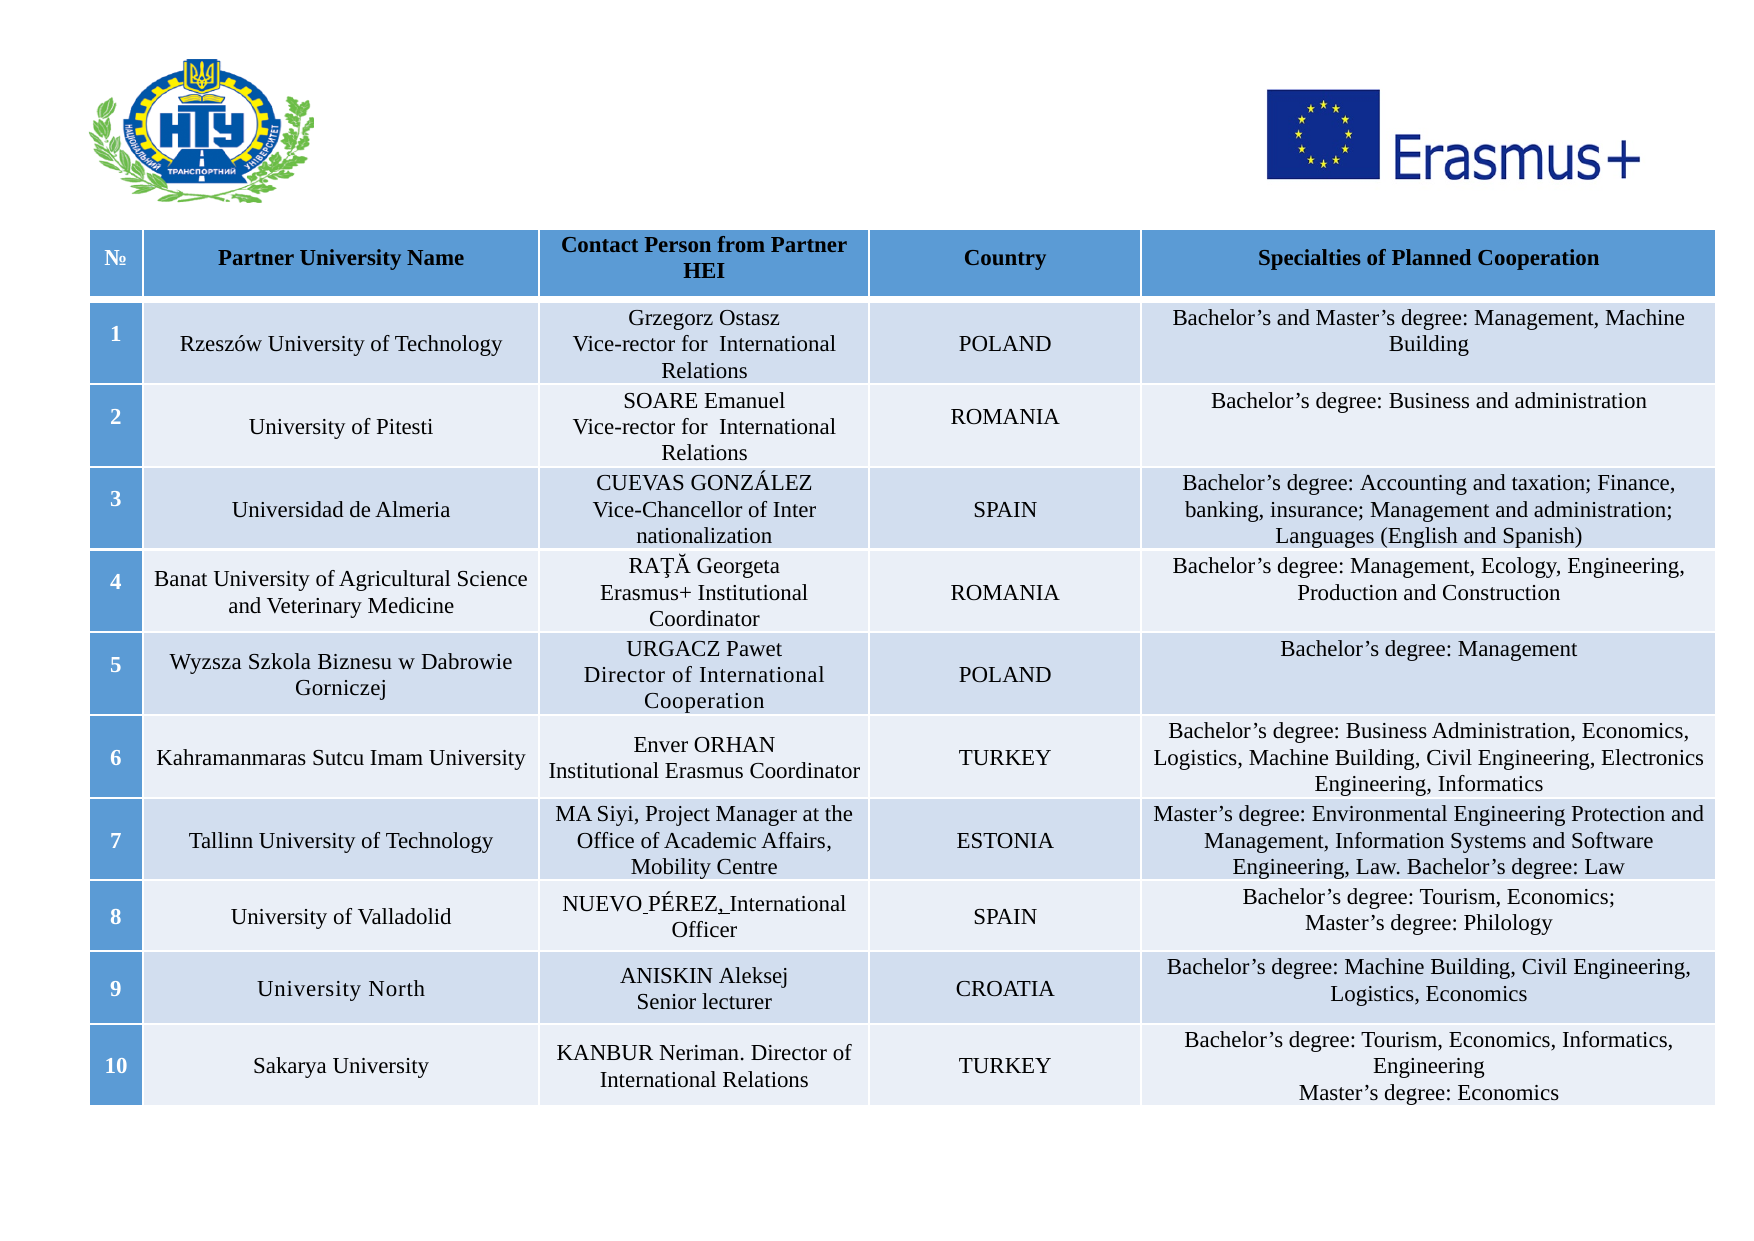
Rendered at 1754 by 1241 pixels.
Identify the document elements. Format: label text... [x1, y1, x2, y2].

table_cell ROMANIA [870, 551, 1140, 631]
table_cell Banat University of Agricultural Science and Veterinary Medicine [144, 551, 538, 631]
table_cell Bachelor’s degree: Business and administration [1142, 385, 1715, 466]
table_cell Sakarya University [144, 1025, 538, 1105]
table_cell URGACZ Pawet Director of International Cooperation [540, 633, 868, 714]
table_cell 7 [90, 799, 142, 879]
table_cell Bachelor’s degree: Management, Ecology, Engineering, Production and Construction [1142, 551, 1715, 631]
table_cell Bachelor’s and Master’s degree: Management, Machine Building [1142, 303, 1715, 383]
table_cell Kahramanmaras Sutcu Imam University [144, 716, 538, 797]
table_cell Bachelor’s degree: Machine Building, Civil Engineering, Logistics, Economics [1142, 952, 1715, 1023]
table_cell Rzeszów University of Technology [144, 303, 538, 383]
table_header Contact Person from Partner HEI [540, 230, 868, 296]
table_cell Bachelor’s degree: Management [1142, 633, 1715, 714]
table_cell 8 [90, 881, 142, 950]
table_cell 5 [90, 633, 142, 714]
table_cell University of Valladolid [144, 881, 538, 950]
table_cell ROMANIA [870, 385, 1140, 466]
table_cell ANISKIN Aleksej Senior lecturer [540, 952, 868, 1023]
table_cell Bachelor’s degree: Tourism, Economics, Informatics, Engineering Master’s degree: Economics [1142, 1025, 1715, 1105]
table_cell Bachelor’s degree: Business Administration, Economics, Logistics, Machine Building, Civil Engineering, Electronics Engineering, Informatics [1142, 716, 1715, 797]
table_cell SPAIN [870, 468, 1140, 548]
picture [1245, 74, 1661, 203]
table_cell Tallinn University of Technology [144, 799, 538, 879]
table_cell RAŢĂ Georgeta Erasmus+ Institutional Coordinator [540, 551, 868, 631]
table_cell University North [144, 952, 538, 1023]
table_cell 1 [90, 303, 142, 383]
table_cell POLAND [870, 633, 1140, 714]
table_cell NUEVO PÉREZ, International Officer [540, 881, 868, 950]
table_cell 9 [90, 952, 142, 1023]
table_cell Grzegorz Ostasz Vice-rector for International Relations [540, 303, 868, 383]
table_cell TURKEY [870, 716, 1140, 797]
table_cell University of Pitesti [144, 385, 538, 466]
table_cell Bachelor’s degree: Accounting and taxation; Finance, banking, insurance; Management and administration; Languages (English and Spanish) [1142, 468, 1715, 548]
table_cell KANBUR Neriman. Director of International Relations [540, 1025, 868, 1105]
table_header Partner University Name [144, 230, 538, 296]
table_cell Universidad de Almeria [144, 468, 538, 548]
table_cell POLAND [870, 303, 1140, 383]
table_cell Wyzsza Szkola Biznesu w Dabrowie Gorniczej [144, 633, 538, 714]
table_cell 3 [90, 468, 142, 548]
table_cell 4 [90, 551, 142, 631]
table_cell TURKEY [870, 1025, 1140, 1105]
table_cell ESTONIA [870, 799, 1140, 879]
table_header № [90, 230, 142, 296]
table_cell 2 [90, 385, 142, 466]
table_cell MA Siyi, Project Manager at the Office of Academic Affairs, Mobility Centre [540, 799, 868, 879]
table_cell CUEVAS GONZÁLEZ Vice-Chancellor of Inter nationalization [540, 468, 868, 548]
table_cell Bachelor’s degree: Tourism, Economics; Master’s degree: Philology [1142, 881, 1715, 950]
table_cell 6 [90, 716, 142, 797]
table_cell SOARE Emanuel Vice-rector for International Relations [540, 385, 868, 466]
table_cell Master’s degree: Environmental Engineering Protection and Management, Information Systems and Software Engineering, Law. Bachelor’s degree: Law [1142, 799, 1715, 879]
table_header Specialties of Planned Cooperation [1142, 230, 1715, 296]
table_cell 10 [90, 1025, 142, 1105]
table_header Country [870, 230, 1140, 296]
picture [88, 59, 314, 203]
table_cell SPAIN [870, 881, 1140, 950]
table_cell CROATIA [870, 952, 1140, 1023]
table_cell Enver ORHAN Institutional Erasmus Coordinator [540, 716, 868, 797]
